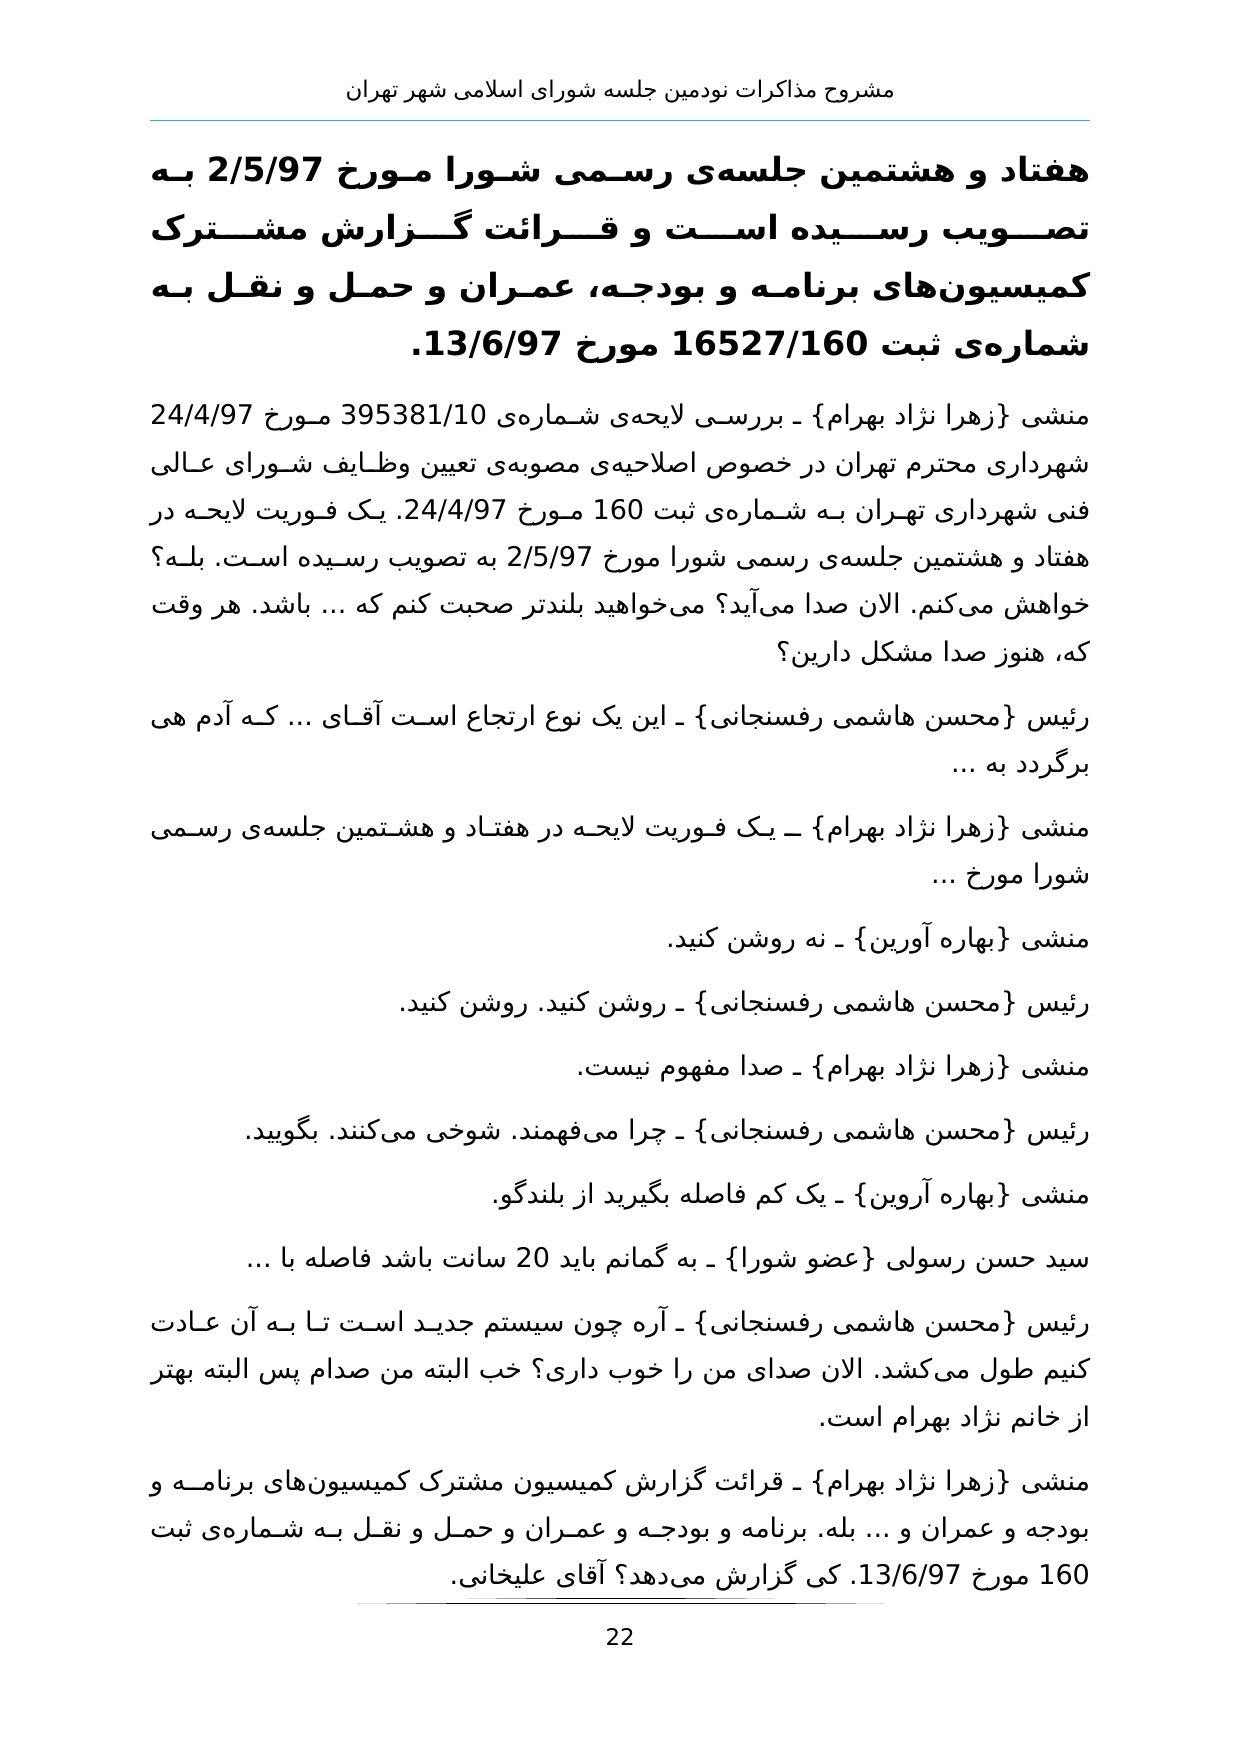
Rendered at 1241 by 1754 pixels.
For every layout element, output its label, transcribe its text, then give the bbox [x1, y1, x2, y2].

text رئیس {محسن هاشمی رفسنجانی} ـ این یک نوع ارتجاع است آقای ... که آدم هی برگردد به ... [150, 700, 1090, 779]
text منشی {بهاره آروین} ـ یک کم فاصله بگیرید از بلندگو. [150, 1178, 1090, 1210]
text رئیس {محسن هاشمی رفسنجانی} ـ چرا می‌فهمند. شوخی می‌کنند. بگویید. [150, 1114, 1090, 1146]
text منشی {بهاره آورین} ـ نه روشن کنید. [150, 922, 1090, 954]
text منشی {زهرا نژاد بهرام} ـ قرائت گزارش کمیسیون مشترک کمیسیون‌های برنامه و بودجه و عمران و ... بله. برنامه و بودجه و عمران و حمل و نقل به شماره‌ی ثبت 160 مورخ 13/6/97. کی گزارش می‌دهد؟ آقای علیخانی. [150, 1465, 1090, 1591]
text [150, 150, 1090, 363]
text منشی {زهرا نژاد بهرام} ـ بررسی لایحه‌ی شماره‌ی 395381/10 مورخ 24/4/97 شهرداری محترم تهران در خصوص اصلاحیه‌ی مصوبه‌ی تعیین وظایف شورای عالی فنی شهرداری تهران به شماره‌ی ثبت 160 مورخ 24/4/97. یک فوریت لایحه در هفتاد و هشتمین جلسه‌ی رسمی شورا مورخ 2/5/97 به تصویب رسیده است. بله؟ خواهش می‌کنم. الان صدا می‌آید؟ می‌خواهید بلندتر صحبت کنم که ... باشد. هر وقت که، هنوز صدا مشکل دارین؟ [150, 399, 1090, 668]
text رئیس {محسن هاشمی رفسنجانی} ـ آره چون سیستم جدید است تا به آن عادت کنیم طول می‌کشد. الان صدای من را خوب داری؟ خب البته من صدام پس البته بهتر از خانم نژاد بهرام است. [150, 1306, 1090, 1432]
text سید حسن رسولی {عضو شورا} ـ به گمانم باید 20 سانت باشد فاصله با ... [150, 1242, 1090, 1274]
text رئیس {محسن هاشمی رفسنجانی} ـ روشن کنید. روشن کنید. [150, 986, 1090, 1018]
text منشی {زهرا نژاد بهرام} ـ یک فوریت لایحه در هفتاد و هشتمین جلسه‌ی رسمی شورا مورخ ... [150, 811, 1090, 890]
text منشی {زهرا نژاد بهرام} ـ صدا مفهوم نیست. [150, 1050, 1090, 1082]
